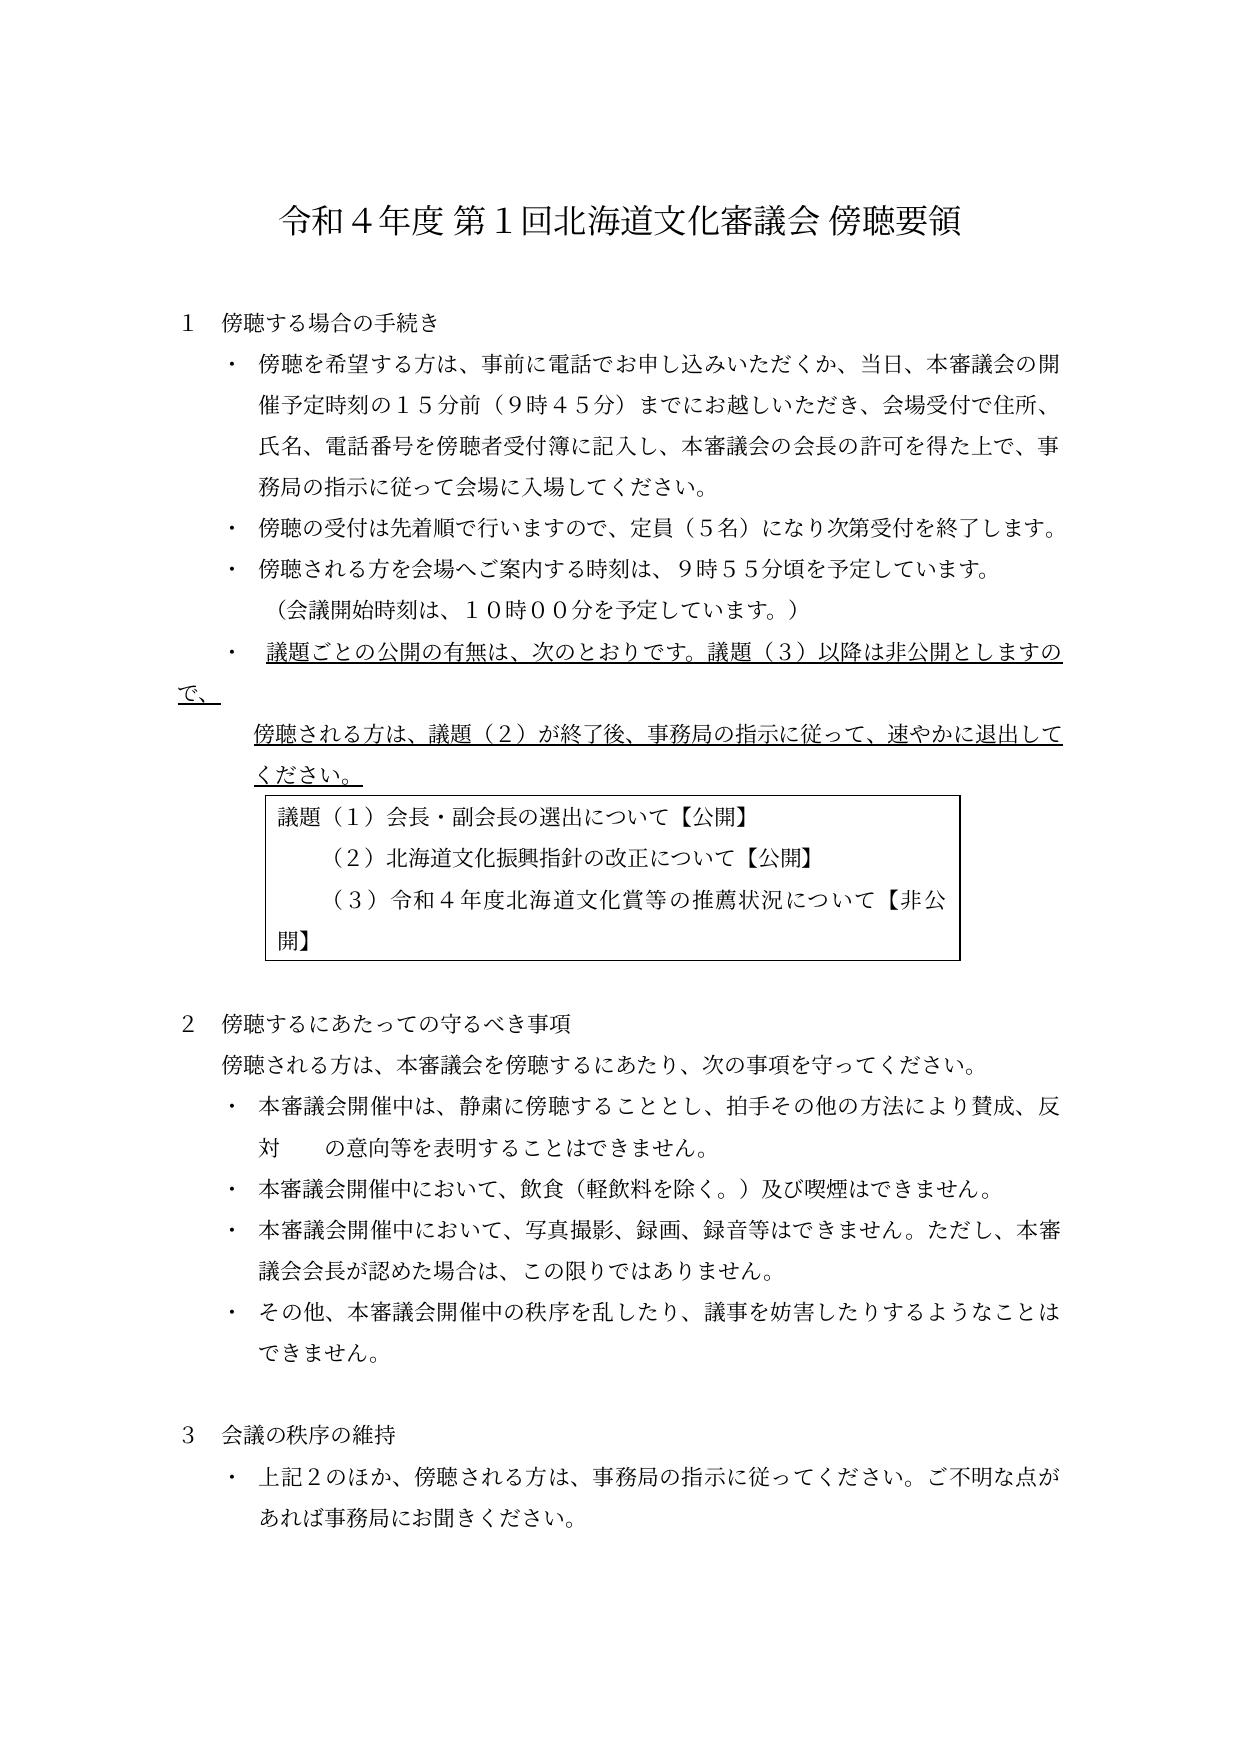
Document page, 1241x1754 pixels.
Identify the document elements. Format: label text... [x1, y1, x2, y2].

text （会議開始時刻は、１０時００分を予定しています。） [221, 589, 1063, 630]
text 令和４年度 第１回北海道文化審議会 傍聴要領 [177, 177, 1063, 260]
list 本審議会開催中において、飲食（軽飲料を除く。）及び喫煙はできません。 [221, 1167, 1063, 1208]
list 傍聴される方を会場へご案内する時刻は、９時５５分頃を予定しています。 [221, 548, 1063, 589]
list 傍聴を希望する方は、事前に電話でお申し込みいただくか、当日、本審議会の開催予定時刻の１５分前（９時４５分）までにお越しいただき、会場受付で住所、氏名、電話番号を傍聴者受付簿に記入し、本審議会の会長の許可を得た上で、事務局の指示に従って会場に入場してください。 [221, 342, 1063, 507]
table_header 議題（１）会長・副会長の選出について【公開】 （２）北海道文化振興指針の改正について【公開】 （３）令和４年度北海道文化賞等の推薦状況について【非公開】 [266, 796, 959, 960]
list 本審議会開催中は、静粛に傍聴することとし、拍手その他の方法により賛成、反対 の意向等を表明することはできません。 [221, 1085, 1063, 1167]
list 上記２のほか、傍聴される方は、事務局の指示に従ってください。ご不明な点があれば事務局にお聞きください。 [221, 1455, 1063, 1537]
text 傍聴される方は、議題（２）が終了後、事務局の指示に従って、速やかに退出してください。 [254, 712, 1063, 744]
text １ 傍聴する場合の手続き [177, 301, 1063, 342]
list 本審議会開催中において、写真撮影、録画、録音等はできません。ただし、本審議会会長が認めた場合は、この限りではありません。 [221, 1208, 1063, 1291]
list その他、本審議会開催中の秩序を乱したり、議事を妨害したりするようなことはできません。 [221, 1291, 1063, 1373]
list 傍聴の受付は先着順で行いますので、定員（５名）になり次第受付を終了します。 [221, 507, 1063, 548]
text 傍聴される方は、議題（２）が終了後、事務局の指示に従って、速やかに退出してください。 [254, 746, 1063, 795]
text 傍聴される方は、本審議会を傍聴するにあたり、次の事項を守ってください。 [177, 1044, 1063, 1085]
text ２ 傍聴するにあたっての守るべき事項 [177, 1002, 1063, 1044]
text ３ 会議の秩序の維持 [177, 1414, 1063, 1455]
text ・ 議題ごとの公開の有無は、次のとおりです。議題（３）以降は非公開としますので、 [177, 630, 1063, 712]
